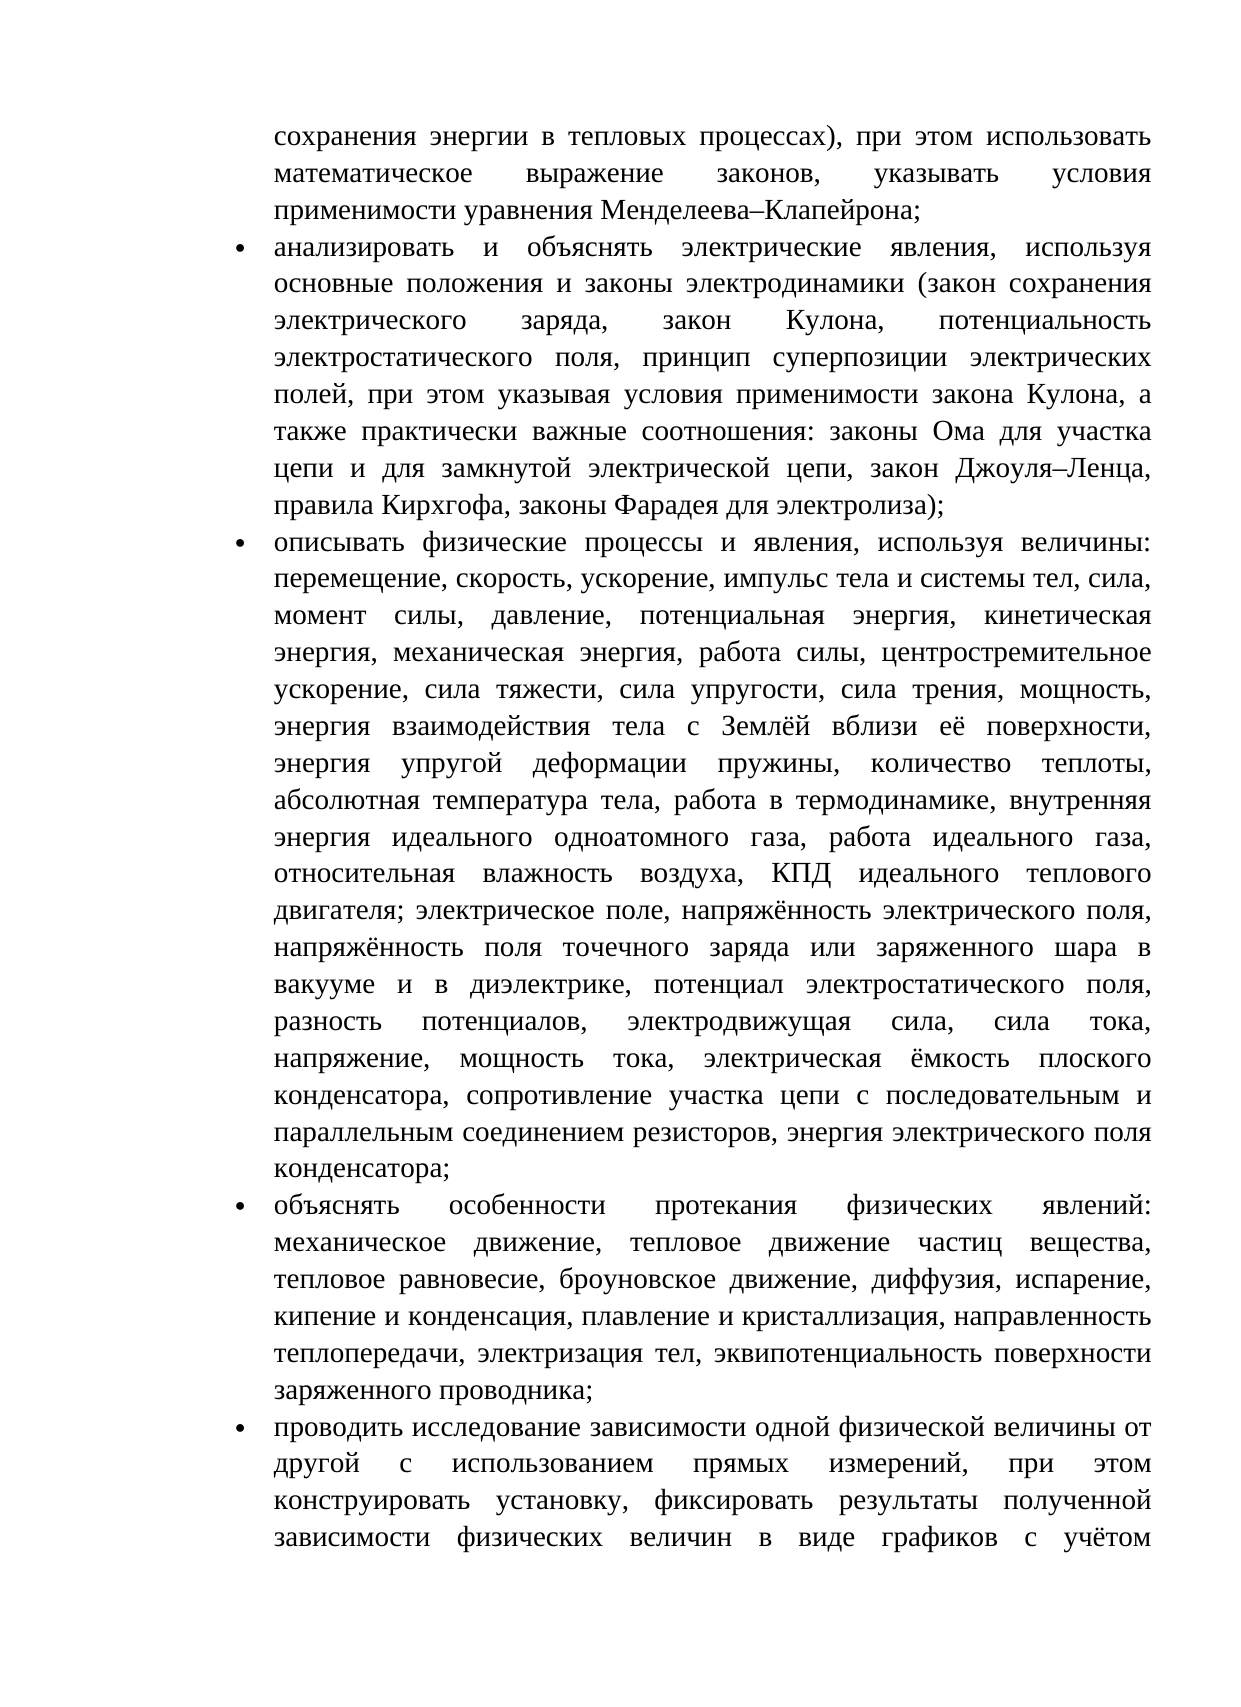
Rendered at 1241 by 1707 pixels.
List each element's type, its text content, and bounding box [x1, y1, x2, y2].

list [236, 1409, 1152, 1553]
list описывать физические процессы и явления, используя величины: перемещение, скорость, ускорение, импульс тела и системы тел, сила, момент силы, давление, потенциальная энергия, кинетическая энергия, механическая энергия, работа силы, центростремительное ускорение, сила тяжести, сила упругости, сила трения, мощность, энергия взаимодействия тела с Землёй вблизи её поверхности, энергия упругой деформации пружины, количество теплоты, абсолютная температура тела, работа в термодинамике, внутренняя энергия идеального одноатомного газа, работа идеального газа, относительная влажность воздуха, КПД идеального теплового двигателя; электрическое поле, напряжённость электрического поля, напряжённость поля точечного заряда или заряженного шара в вакууме и в диэлектрике, потенциал электростатического поля, разность потенциалов, электродвижущая сила, сила тока, напряжение, мощность тока, электрическая ёмкость плоского конденсатора, сопротивление участка цепи с последовательным и параллельным соединением резисторов, энергия электрического поля конденсатора; [236, 524, 1152, 1184]
list анализировать и объяснять электрические явления, используя основные положения и законы электродинамики (закон сохранения электрического заряда, закон Кулона, потенциальность электростатического поля, принцип суперпозиции электрических полей, при этом указывая условия применимости закона Кулона, а также практически важные соотношения: законы Ома для участка цепи и для замкнутой электрической цепи, закон Джоуля–Ленца, правила Кирхгофа, законы Фарадея для электролиза); [236, 229, 1152, 520]
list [236, 118, 1152, 225]
list объяснять особенности протекания физических явлений: механическое движение, тепловое движение частиц вещества, тепловое равновесие, броуновское движение, диффузия, испарение, кипение и конденсация, плавление и кристаллизация, направленность теплопередачи, электризация тел, эквипотенциальность поверхности заряженного проводника; [236, 1187, 1152, 1405]
